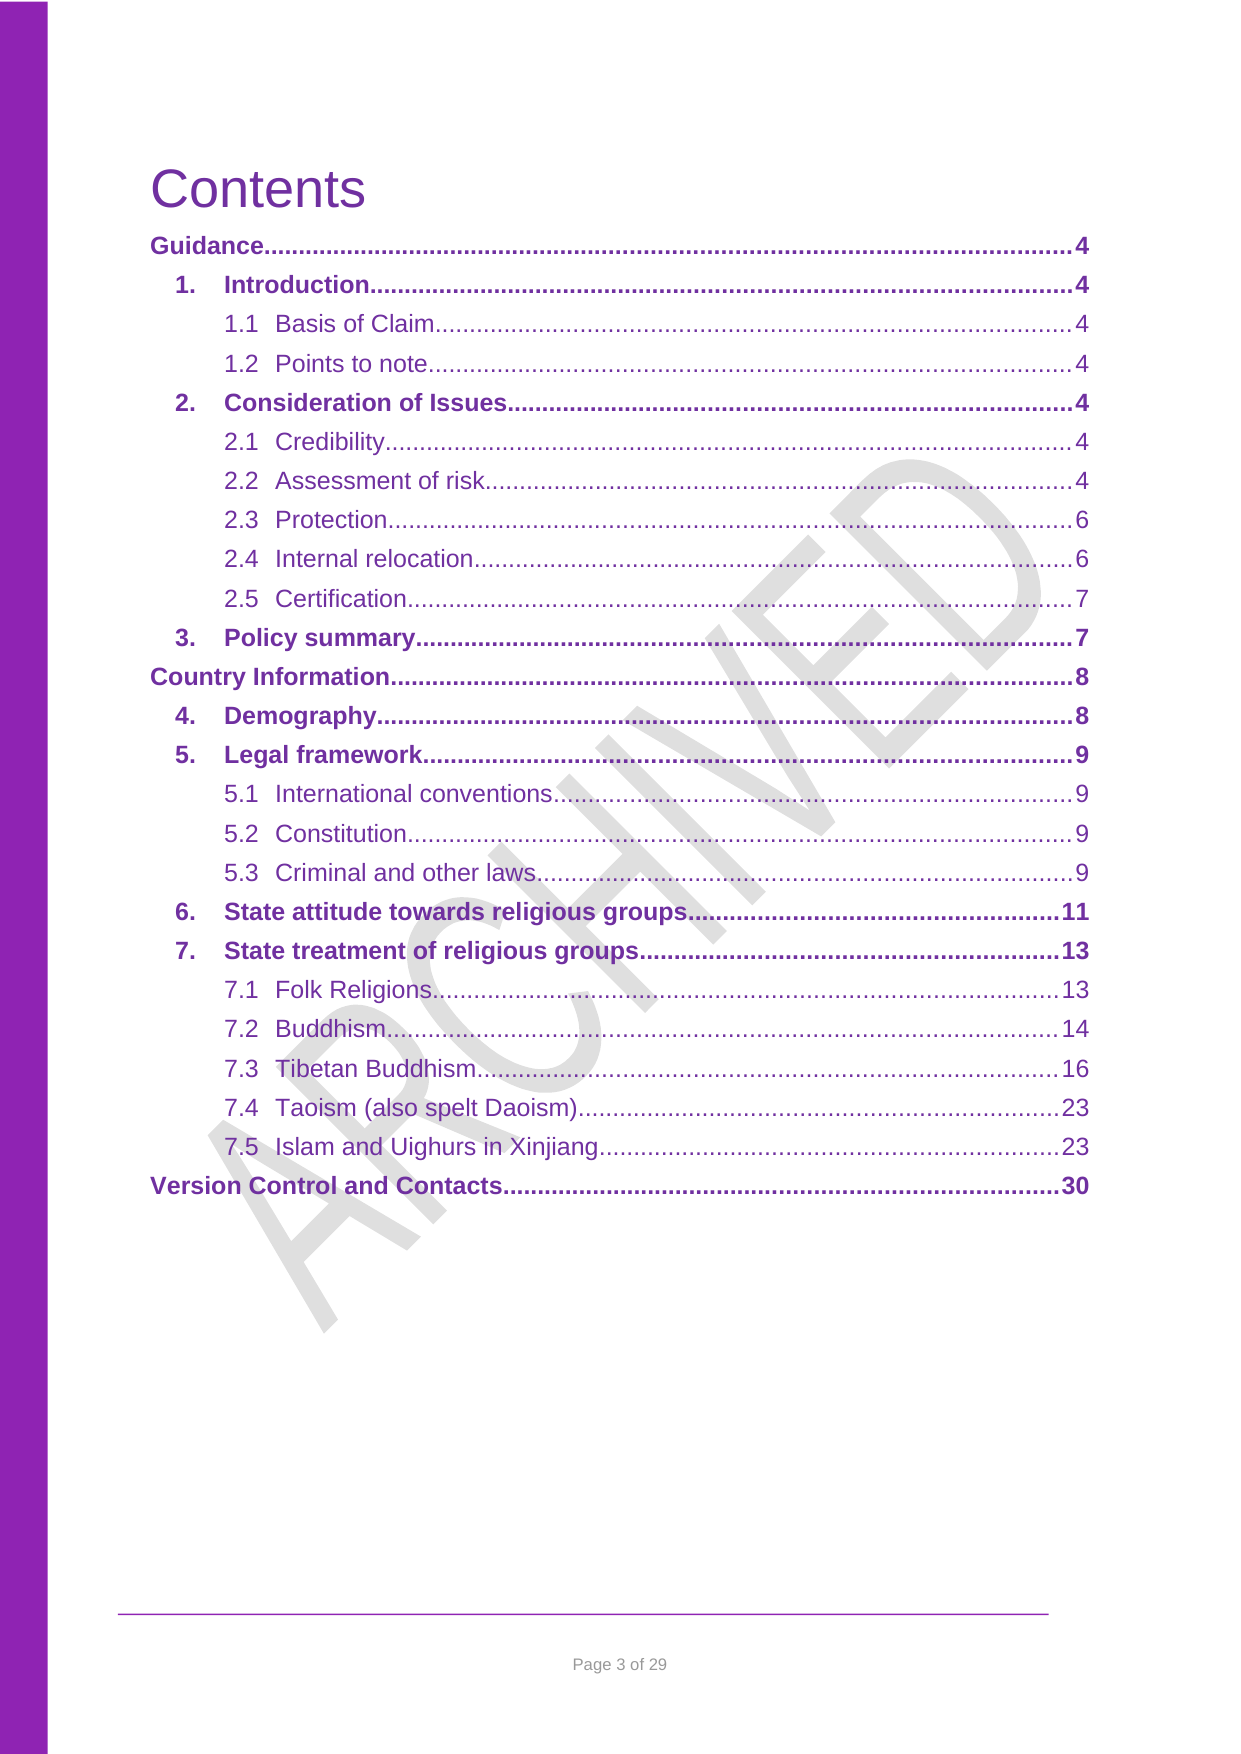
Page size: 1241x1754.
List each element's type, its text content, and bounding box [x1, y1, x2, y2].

text 7.3 Tibetan Buddhism 16 [224, 1053, 1090, 1082]
text 1. Introduction 4 [175, 270, 1090, 299]
subtitle Contents [150, 156, 1090, 218]
text 3. Policy summary 7 [175, 623, 1090, 651]
text 5.3 Criminal and other laws 9 [224, 858, 1090, 886]
text 2.5 Certification 7 [224, 583, 1090, 612]
text 1.1 Basis of Claim 4 [224, 309, 1090, 338]
text 2.1 Credibility 4 [224, 427, 1090, 456]
text 1.2 Points to note 4 [224, 348, 1090, 377]
text 6. State attitude towards religious groups 11 [175, 897, 1090, 926]
text 7.4 Taoism (also spelt Daoism) 23 [224, 1093, 1090, 1121]
text Guidance 4 [150, 231, 1090, 260]
text 7.2 Buddhism 14 [224, 1014, 1090, 1043]
text Version Control and Contacts 30 [150, 1171, 1090, 1200]
text 2.2 Assessment of risk 4 [224, 466, 1090, 495]
text 4. Demography 8 [175, 701, 1090, 730]
text 7.1 Folk Religions 13 [224, 975, 1090, 1004]
text 2.3 Protection 6 [224, 505, 1090, 534]
text 7.5 Islam and Uighurs in Xinjiang 23 [224, 1132, 1090, 1161]
text 7. State treatment of religious groups 13 [175, 936, 1090, 965]
text Country Information 8 [150, 662, 1090, 691]
text 5.2 Constitution 9 [224, 818, 1090, 847]
text 2.4 Internal relocation 6 [224, 544, 1090, 573]
text 5. Legal framework 9 [175, 740, 1090, 769]
text 2. Consideration of Issues 4 [175, 388, 1090, 416]
text 5.1 International conventions 9 [224, 779, 1090, 808]
